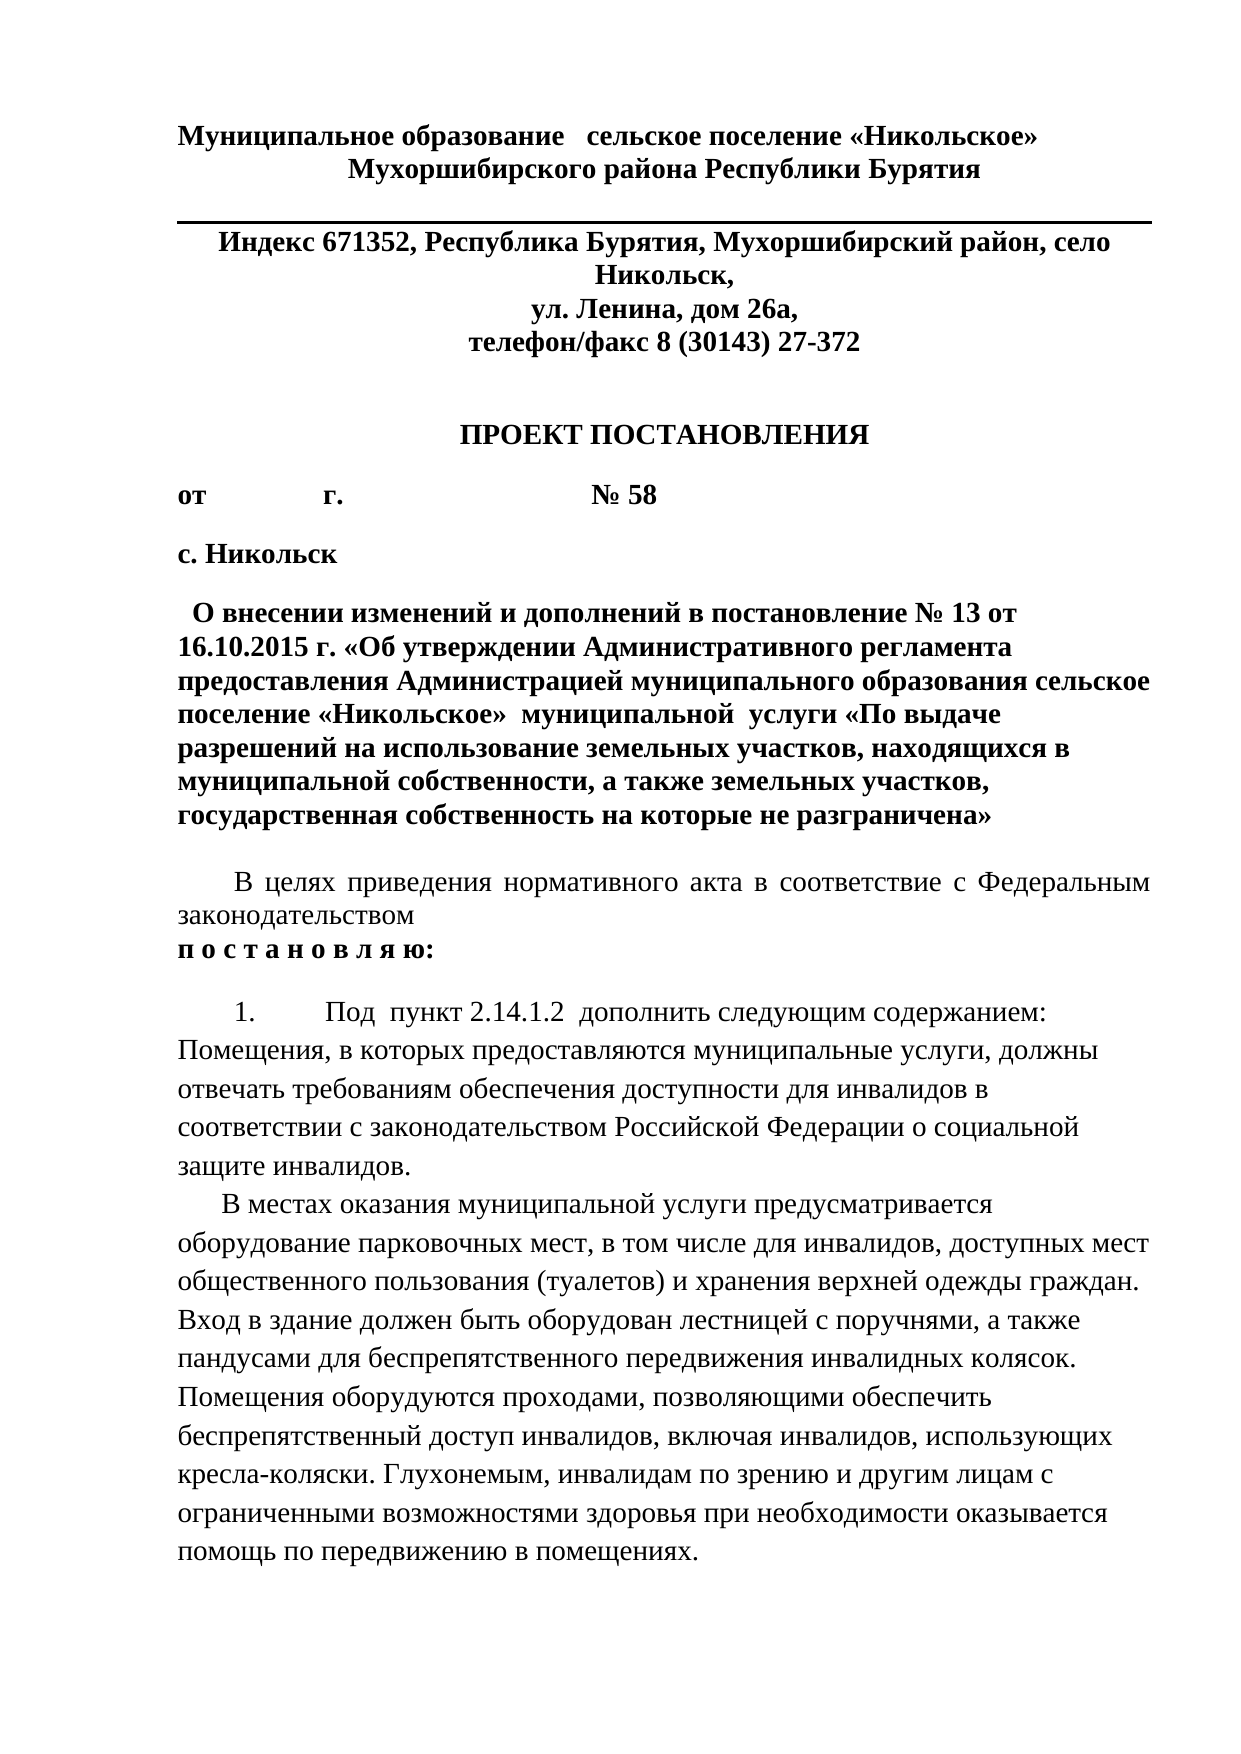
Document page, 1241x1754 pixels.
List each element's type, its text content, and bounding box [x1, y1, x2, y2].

list Под пункт 2.14.1.2 дополнить следующим содержанием: Помещения, в которых предоставляются муниципальные услуги, должны отвечать требованиям обеспечения доступности для инвалидов в соответствии с законодательством Российской Федерации о социальной защите инвалидов. [177, 994, 1152, 1181]
text ПРОЕКТ ПОСТАНОВЛЕНИЯ [177, 417, 1152, 451]
text В целях приведения нормативного акта в соответствие с Федеральным законодательством [177, 864, 1152, 931]
text от г. № 58 [177, 477, 1152, 510]
text ул. Ленина, дом 26а, [177, 291, 1152, 324]
text О внесении изменений и дополнений в постановление № 13 от 16.10.2015 г. «Об утверждении Административного регламента предоставления Администрацией муниципального образования сельское поселение «Никольское» муниципальной услуги «По выдаче разрешений на использование земельных участков, находящихся в муниципальной собственности, а также земельных участков, государственная собственность на которые не разграничена» [177, 596, 1152, 830]
text с. Никольск [177, 536, 1152, 570]
text Муниципальное образование сельское поселение «Никольское» [177, 118, 1152, 152]
list В местах оказания муниципальной услуги предусматривается оборудование парковочных мест, в том числе для инвалидов, доступных мест общественного пользования (туалетов) и хранения верхней одежды граждан. Вход в здание должен быть оборудован лестницей с поручнями, а также пандусами для беспрепятственного передвижения инвалидных колясок. Помещения оборудуются проходами, позволяющими обеспечить беспрепятственный доступ инвалидов, включая инвалидов, использующих кресла-коляски. Глухонемым, инвалидам по зрению и другим лицам с ограниченными возможностями здоровья при необходимости оказывается помощь по передвижению в помещениях. [177, 1186, 1152, 1567]
text Индекс 671352, Республика Бурятия, Мухоршибирский район, село Никольск, [177, 224, 1152, 291]
text Мухоршибирского района Республики Бурятия [177, 152, 1152, 185]
text п о с т а н о в л я ю: [177, 931, 1152, 964]
text телефон/факс 8 (30143) 27-372 [177, 324, 1152, 358]
